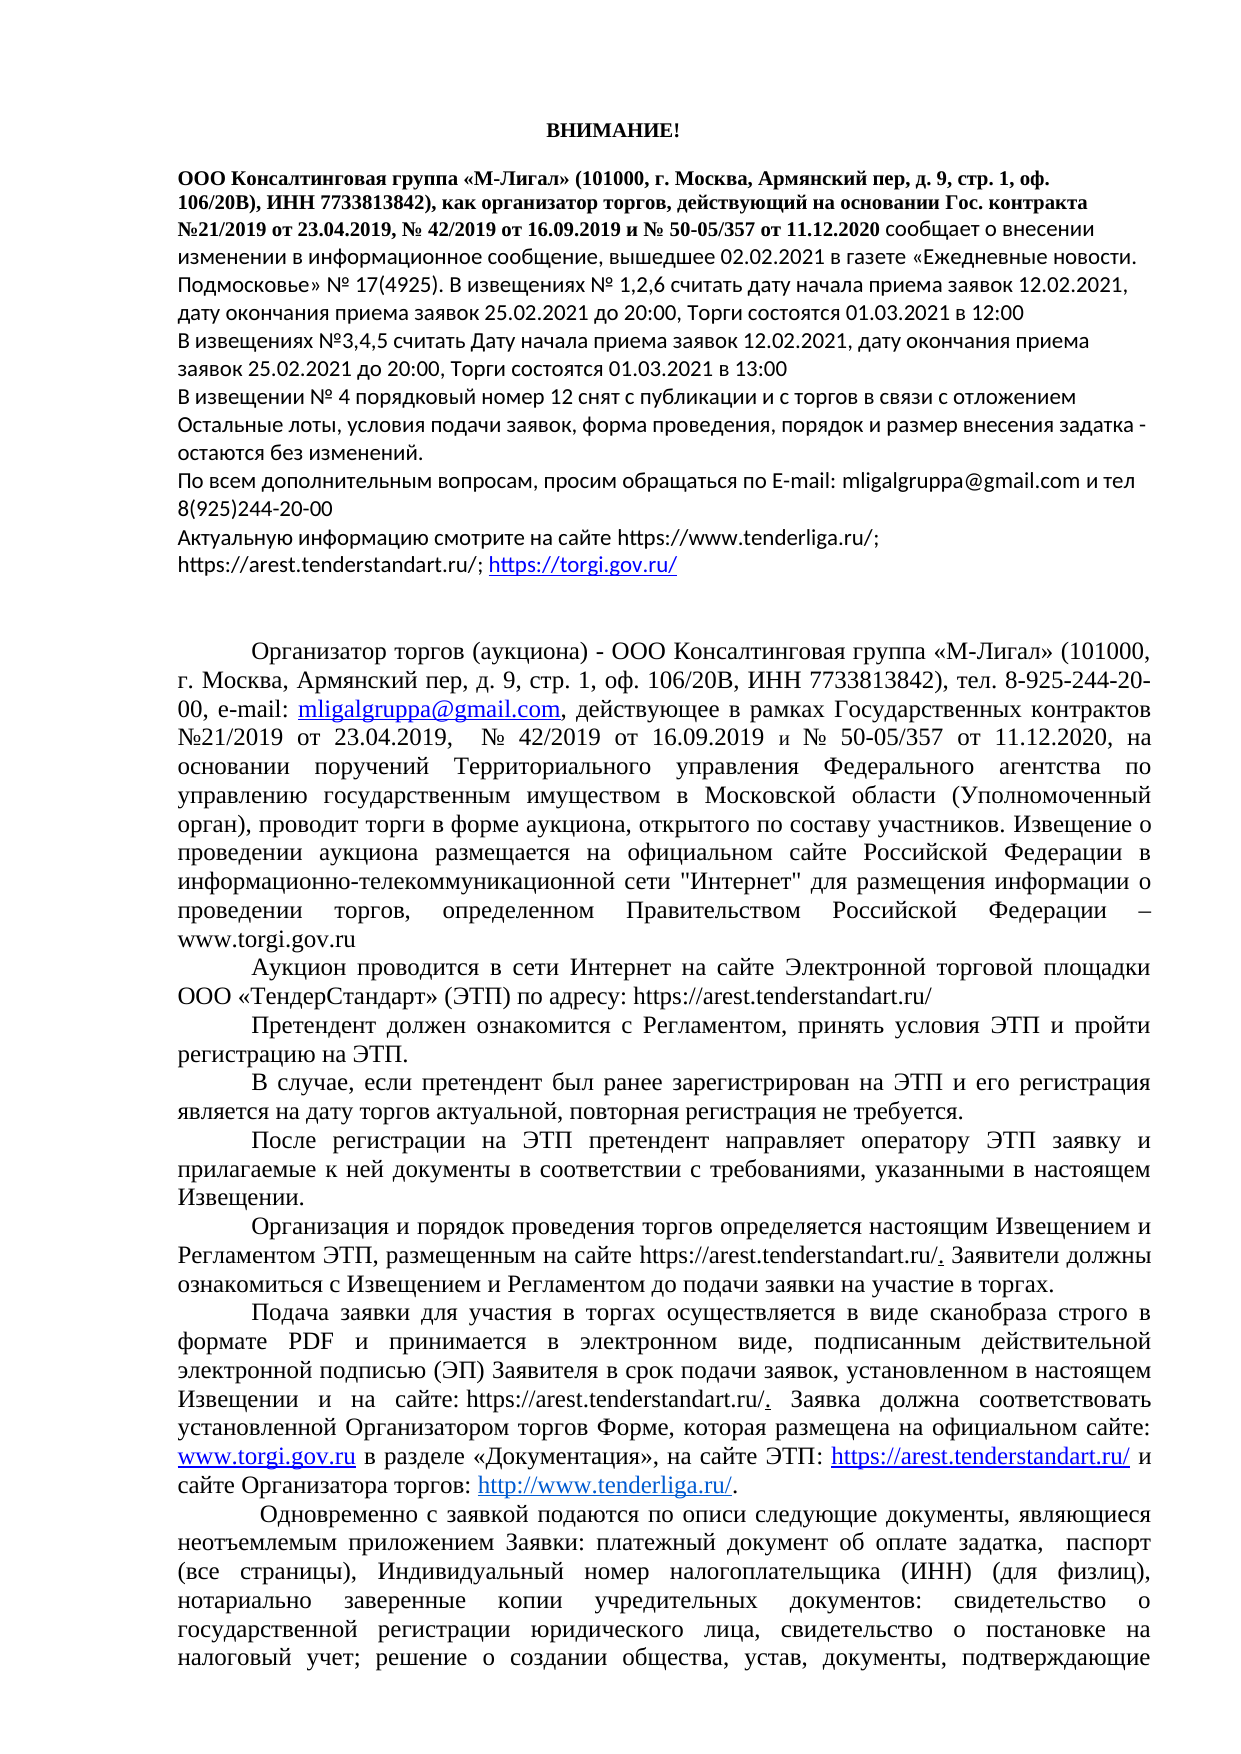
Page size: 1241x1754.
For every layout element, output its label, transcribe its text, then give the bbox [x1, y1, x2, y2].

text Претендент должен ознакомится с Регламентом, принять условия ЭТП и пройти регистрацию на ЭТП. [177, 1010, 1152, 1067]
text Актуальную информацию смотрите на сайте https://www.tenderliga.ru/; https://arest.tenderstandart.ru/; https://torgi.gov.ru/ [177, 523, 1152, 579]
text ООО Консалтинговая группа «М-Лигал» (101000, г. Москва, Армянский пер, д. 9, стр. 1, оф. [177, 166, 1152, 190]
text Подача заявки для участия в торгах осуществляется в виде сканобраза строго в формате PDF и принимается в электронном виде, подписанным действительной электронной подписью (ЭП) Заявителя в срок подачи заявок, установленном в настоящем Извещении и на сайте: https://arest.tenderstandart.ru/. Заявка должна соответствовать установленной Организатором торгов Форме, которая размещена на официальном сайте: www.torgi.gov.ru в разделе «Документация», на сайте ЭТП: https://arest.tenderstandart.ru/ и сайте Организатора торгов: http://www.tenderliga.ru/. [177, 1297, 1152, 1355]
subtitle По всем дополнительным вопросам, просим обращаться по E-mail: mligalgruppa@gmail.com и тел 8(925)244-20-00 [177, 467, 1152, 523]
text Остальные лоты, условия подачи заявок, форма проведения, порядок и размер внесения задатка - остаются без изменений. [177, 411, 1152, 467]
text 106/20В), ИНН 7733813842), как организатор торгов, действующий на основании Гос. контракта [177, 190, 1152, 214]
text В извещении № 4 порядковый номер 12 снят с публикации и с торгов в связи с отложением [177, 382, 1152, 411]
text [177, 1499, 1152, 1671]
text ВНИМАНИЕ! [472, 118, 1152, 142]
text В случае, если претендент был ранее зарегистрирован на ЭТП и его регистрация является на дату торгов актуальной, повторная регистрация не требуется. [177, 1067, 1152, 1125]
text Подача заявки для участия в торгах осуществляется в виде сканобраза строго в формате PDF и принимается в электронном виде, подписанным действительной электронной подписью (ЭП) Заявителя в срок подачи заявок, установленном в настоящем Извещении и на сайте: https://arest.tenderstandart.ru/. Заявка должна соответствовать установленной Организатором торгов Форме, которая размещена на официальном сайте: www.torgi.gov.ru в разделе «Документация», на сайте ЭТП: https://arest.tenderstandart.ru/ и сайте Организатора торгов: http://www.tenderliga.ru/. [177, 1355, 1152, 1499]
text №21/2019 от 23.04.2019, № 42/2019 от 16.09.2019 и № 50-05/357 от 11.12.2020 сообщает о внесении изменении в информационное сообщение, вышедшее 02.02.2021 в газете «Ежедневные новости. Подмосковье» № 17(4925). В извещениях № 1,2,6 считать дату начала приема заявок 12.02.2021, дату окончания приема заявок 25.02.2021 до 20:00, Торги состоятся 01.03.2021 в 12:00 [177, 214, 1152, 326]
text Аукцион проводится в сети Интернет на сайте Электронной торговой площадки ООО «ТендерСтандарт» (ЭТП) по адресу: https://arest.tenderstandart.ru/ [177, 952, 1152, 1010]
text Организация и порядок проведения торгов определяется настоящим Извещением и Регламентом ЭТП, размещенным на сайте https://arest.tenderstandart.ru/. Заявители должны ознакомиться с Извещением и Регламентом до подачи заявки на участие в торгах. [177, 1211, 1152, 1297]
text В извещениях №3,4,5 считать Дату начала приема заявок 12.02.2021, дату окончания приема заявок 25.02.2021 до 20:00, Торги состоятся 01.03.2021 в 13:00 [177, 326, 1152, 382]
text Организатор торгов (аукциона) - ООО Консалтинговая группа «М-Лигал» (101000, г. Москва, Армянский пер, д. 9, стр. 1, оф. 106/20В, ИНН 7733813842), тел. 8-925-244-20-00, e-mail: mligalgruppa@gmail.com, действующее в рамках Государственных контрактов №21/2019 от 23.04.2019, № 42/2019 от 16.09.2019 и № 50-05/357 от 11.12.2020, на основании поручений Территориального управления Федерального агентства по управлению государственным имуществом в Московской области (Уполномоченный орган), проводит торги в форме аукциона, открытого по составу участников. Извещение о проведении аукциона размещается на официальном сайте Российской Федерации в информационно-телекоммуникационной сети "Интернет" для размещения информации о проведении торгов, определенном Правительством Российской Федерации – www.torgi.gov.ru [177, 636, 1152, 952]
text После регистрации на ЭТП претендент направляет оператору ЭТП заявку и прилагаемые к ней документы в соответствии с требованиями, указанными в настоящем Извещении. [177, 1125, 1152, 1211]
